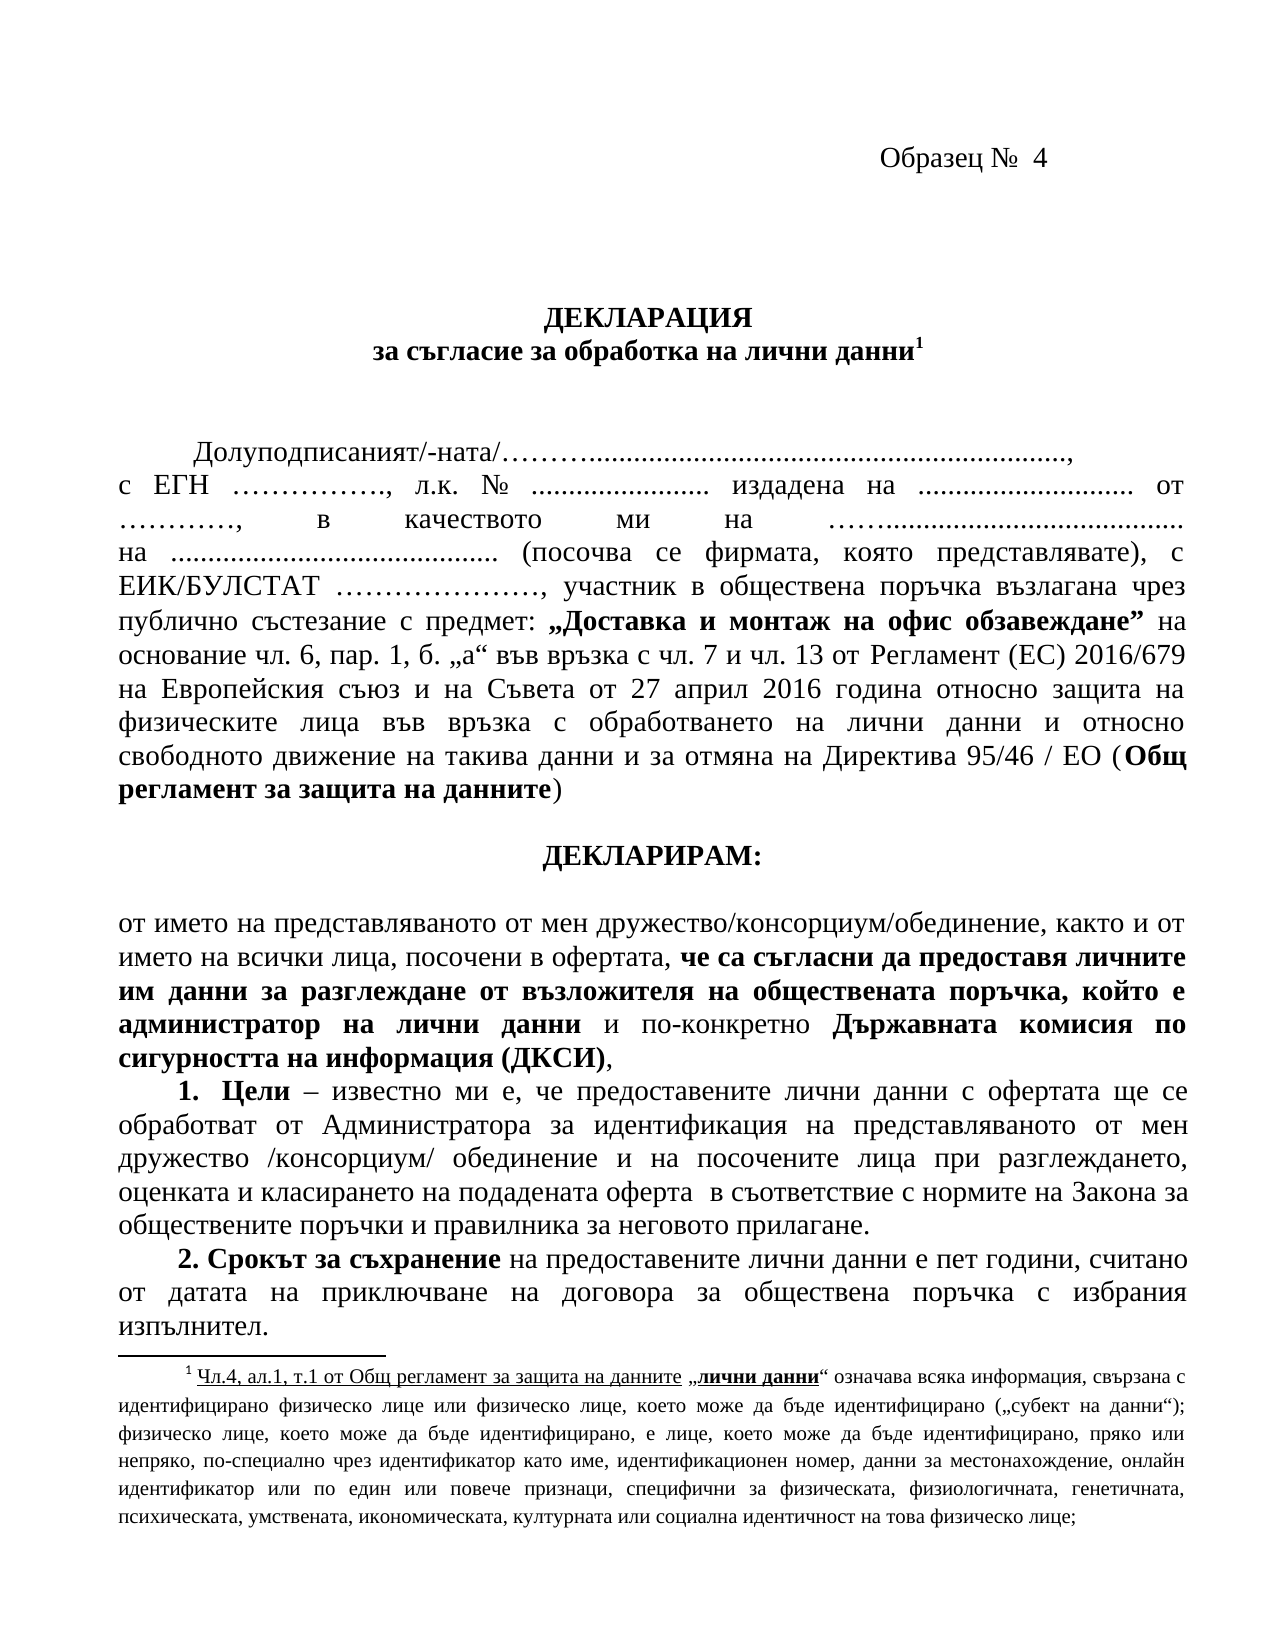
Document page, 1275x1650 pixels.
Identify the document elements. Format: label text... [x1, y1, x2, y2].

text с ЕГН ……………., л.к. № ........................ издадена на ............................. от …………, в качеството ми на ……........................................ на ............................................ (посочва се фирмата, която представлявате), с ЕИК/БУЛСТАТ …………………, участник в обществена поръчка възлагана чрез публично състезание с предмет: „Доставка и монтаж на офис обзавеждане” на основание чл. 6, пар. 1, б. „а“ във връзка с чл. 7 и чл. 13 от Регламент (ЕС) 2016/679 на Европейския съюз и на Съвета от 27 април 2016 година относно защита на физическите лица във връзка с обработването на лични данни и относно свободното движение на такива данни и за отмяна на Директива 95/46 / ЕО (Общ регламент за защита на данните) [118, 467, 1186, 805]
text Долуподписаният/-ната/………................................................................, [118, 434, 1186, 467]
text ДЕКЛАРАЦИЯ [118, 300, 1178, 333]
text от името на представляваното от мен дружество/консорциум/обединение, както и от името на всички лица, посочени в офертата, че са съгласни да предоставя личните им данни за разглеждане от възложителя на обществената поръчка, който е администратор на лични данни и по-конкретно Държавната комисия по сигурността на информация (ДКСИ), [118, 906, 1186, 1073]
text Образец № 4 [868, 140, 1186, 173]
text за съгласие за обработка на лични данни [118, 333, 1178, 367]
text ДЕКЛАРИРАМ: [118, 838, 1186, 872]
list Срокът за съхранение на предоставените лични данни е пет години, считано от датата на приключване на договора за обществена поръчка с избрания изпълнител. [118, 1241, 1189, 1342]
list Цели – известно ми е, че предоставените лични данни с офертата ще се обработват от Администратора за идентификация на представляваното от мен дружество /консорциум/ обединение и на посочените лица при разглеждането, оценката и класирането на подадената оферта в съответствие с нормите на Закона за обществените поръчки и правилника за неговото прилагане. [118, 1073, 1189, 1241]
